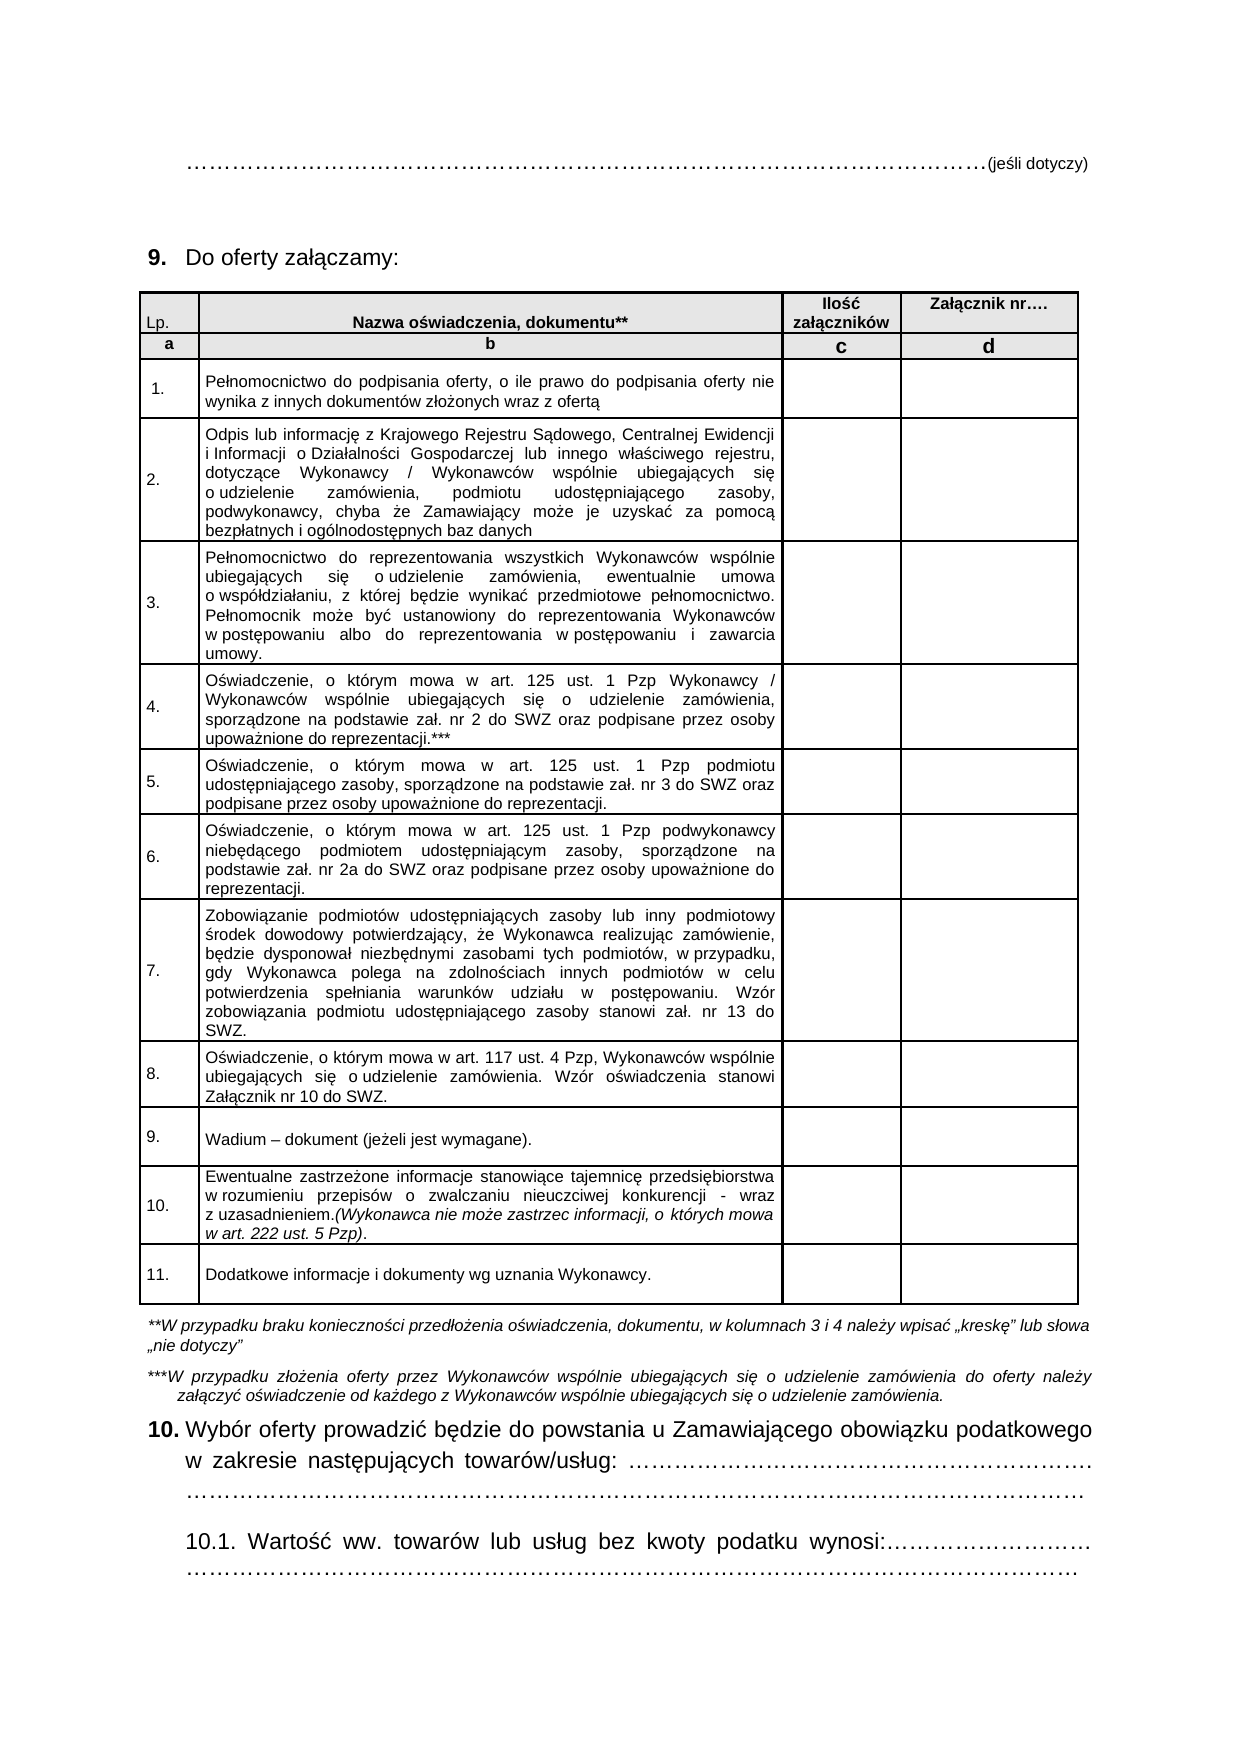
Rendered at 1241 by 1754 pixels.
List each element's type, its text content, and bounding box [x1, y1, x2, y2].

table_cell [141, 1245, 198, 1302]
text ***W przypadku złożenia oferty przez Wykonawców wspólnie ubiegających się o udzielenie zamówienia do oferty należy załączyć oświadczenie od każdego z Wykonawców wspólnie ubiegających się o udzielenie zamówienia. [148, 1366, 1093, 1405]
table_cell [784, 1042, 900, 1106]
table_cell [141, 419, 198, 540]
table_cell [784, 815, 900, 898]
table_cell [784, 419, 900, 540]
table_cell [902, 665, 1077, 748]
table_cell [902, 750, 1077, 813]
table_cell [902, 1245, 1077, 1302]
table_cell [784, 360, 900, 417]
table_cell d [902, 334, 1077, 358]
table_cell Pełnomocnictwo do podpisania oferty, o ile prawo do podpisania oferty nie wynika z innych dokumentów złożonych wraz z ofertą [200, 360, 781, 417]
list ……………………………………………………………………………………………(jeśli dotyczy) [185, 148, 1093, 174]
table_header Załącznik nr…. [902, 294, 1077, 332]
list Wybór oferty prowadzić będzie do powstania u Zamawiającego obowiązku podatkowego w zakresie następujących towarów/usług: ……………………………………………………. …………………………………………………………………………….………………………… [148, 1416, 1093, 1503]
table_cell [902, 815, 1077, 898]
table_cell Ewentualne zastrzeżone informacje stanowiące tajemnicę przedsiębiorstwa w rozumieniu przepisów o zwalczaniu nieuczciwej konkurencji - wraz z uzasadnieniem.(Wykonawca nie może zastrzec informacji, o których mowa w art. 222 ust. 5 Pzp). [200, 1167, 781, 1243]
table_cell Wadium – dokument (jeżeli jest wymagane). [200, 1108, 781, 1164]
table_cell [141, 360, 198, 417]
table_cell Dodatkowe informacje i dokumenty wg uznania Wykonawcy. [200, 1245, 781, 1302]
table_cell [784, 1167, 900, 1243]
table_cell [784, 1245, 900, 1302]
table_header Nazwa oświadczenia, dokumentu** [200, 294, 781, 332]
table_cell [141, 900, 198, 1040]
table_cell [902, 1042, 1077, 1106]
table_cell a [141, 334, 198, 358]
table_cell Oświadczenie, o którym mowa w art. 117 ust. 4 Pzp, Wykonawców wspólnie ubiegających się o udzielenie zamówienia. Wzór oświadczenia stanowi Załącznik nr 10 do SWZ. [200, 1042, 781, 1106]
table_cell Oświadczenie, o którym mowa w art. 125 ust. 1 Pzp Wykonawcy / Wykonawców wspólnie ubiegających się o udzielenie zamówienia, sporządzone na podstawie zał. nr 2 do SWZ oraz podpisane przez osoby upoważnione do reprezentacji.*** [200, 665, 781, 748]
text **W przypadku braku konieczności przedłożenia oświadczenia, dokumentu, w kolumnach 3 i 4 należy wpisać „kreskę” lub słowa „nie dotyczy” [148, 1316, 1093, 1354]
table_header Ilość załączników [784, 294, 900, 332]
table_cell [141, 665, 198, 748]
table_header Lp. [141, 294, 198, 332]
text 10.1. Wartość ww. towarów lub usług bez kwoty podatku wynosi:……………………… ……………………………………………………………………………………………………… [185, 1528, 1093, 1581]
table_cell [902, 542, 1077, 663]
table_cell [141, 1042, 198, 1106]
table_cell [141, 750, 198, 813]
table_cell [902, 900, 1077, 1040]
list Do oferty załączamy: [148, 243, 1093, 270]
table_cell [902, 1108, 1077, 1164]
table_cell Oświadczenie, o którym mowa w art. 125 ust. 1 Pzp podmiotu udostępniającego zasoby, sporządzone na podstawie zał. nr 3 do SWZ oraz podpisane przez osoby upoważnione do reprezentacji. [200, 750, 781, 813]
table_cell [141, 1108, 198, 1164]
table_cell Pełnomocnictwo do reprezentowania wszystkich Wykonawców wspólnie ubiegających się o udzielenie zamówienia, ewentualnie umowa o współdziałaniu, z której będzie wynikać przedmiotowe pełnomocnictwo. Pełnomocnik może być ustanowiony do reprezentowania Wykonawców w postępowaniu albo do reprezentowania w postępowaniu i zawarcia umowy. [200, 542, 781, 663]
table_cell Oświadczenie, o którym mowa w art. 125 ust. 1 Pzp podwykonawcy niebędącego podmiotem udostępniającym zasoby, sporządzone na podstawie zał. nr 2a do SWZ oraz podpisane przez osoby upoważnione do reprezentacji. [200, 815, 781, 898]
table_cell [141, 542, 198, 663]
table_cell [784, 542, 900, 663]
table_cell [141, 1167, 198, 1243]
table_cell b [200, 334, 781, 358]
table_cell [784, 750, 900, 813]
table_cell [902, 1167, 1077, 1243]
table_cell [141, 815, 198, 898]
table_cell [902, 419, 1077, 540]
table_cell [902, 360, 1077, 417]
table_cell Zobowiązanie podmiotów udostępniających zasoby lub inny podmiotowy środek dowodowy potwierdzający, że Wykonawca realizując zamówienie, będzie dysponował niezbędnymi zasobami tych podmiotów, w przypadku, gdy Wykonawca polega na zdolnościach innych podmiotów w celu potwierdzenia spełniania warunków udziału w postępowaniu. Wzór zobowiązania podmiotu udostępniającego zasoby stanowi zał. nr 13 do SWZ. [200, 900, 781, 1040]
table_cell Odpis lub informację z Krajowego Rejestru Sądowego, Centralnej Ewidencji i Informacji o Działalności Gospodarczej lub innego właściwego rejestru, dotyczące Wykonawcy / Wykonawców wspólnie ubiegających się o udzielenie zamówienia, podmiotu udostępniającego zasoby, podwykonawcy, chyba że Zamawiający może je uzyskać za pomocą bezpłatnych i ogólnodostępnych baz danych [200, 419, 781, 540]
table_cell [784, 665, 900, 748]
table_cell [784, 1108, 900, 1164]
table_cell [784, 900, 900, 1040]
table_cell c [784, 334, 900, 358]
